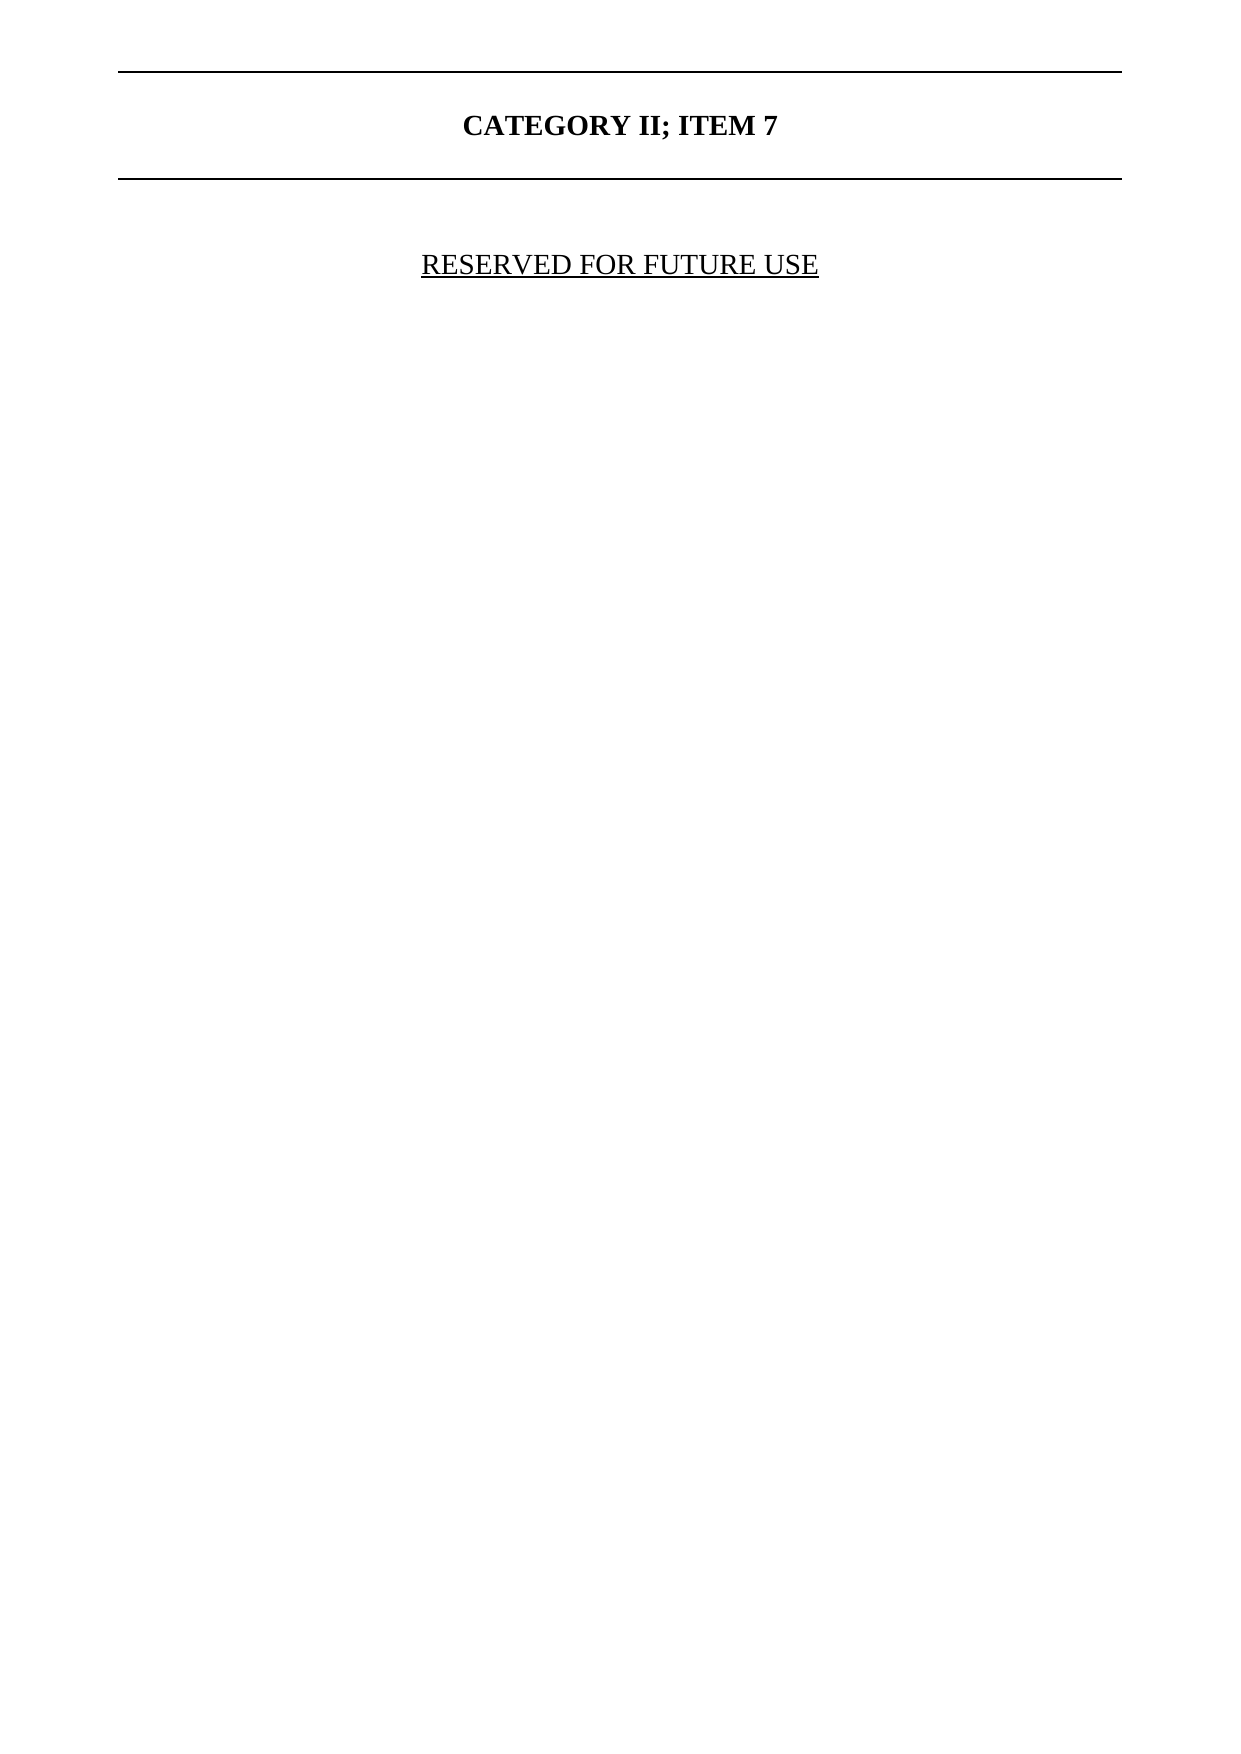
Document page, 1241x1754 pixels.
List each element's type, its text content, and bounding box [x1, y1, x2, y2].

text RESERVED FOR FUTURE USE [118, 247, 1122, 280]
